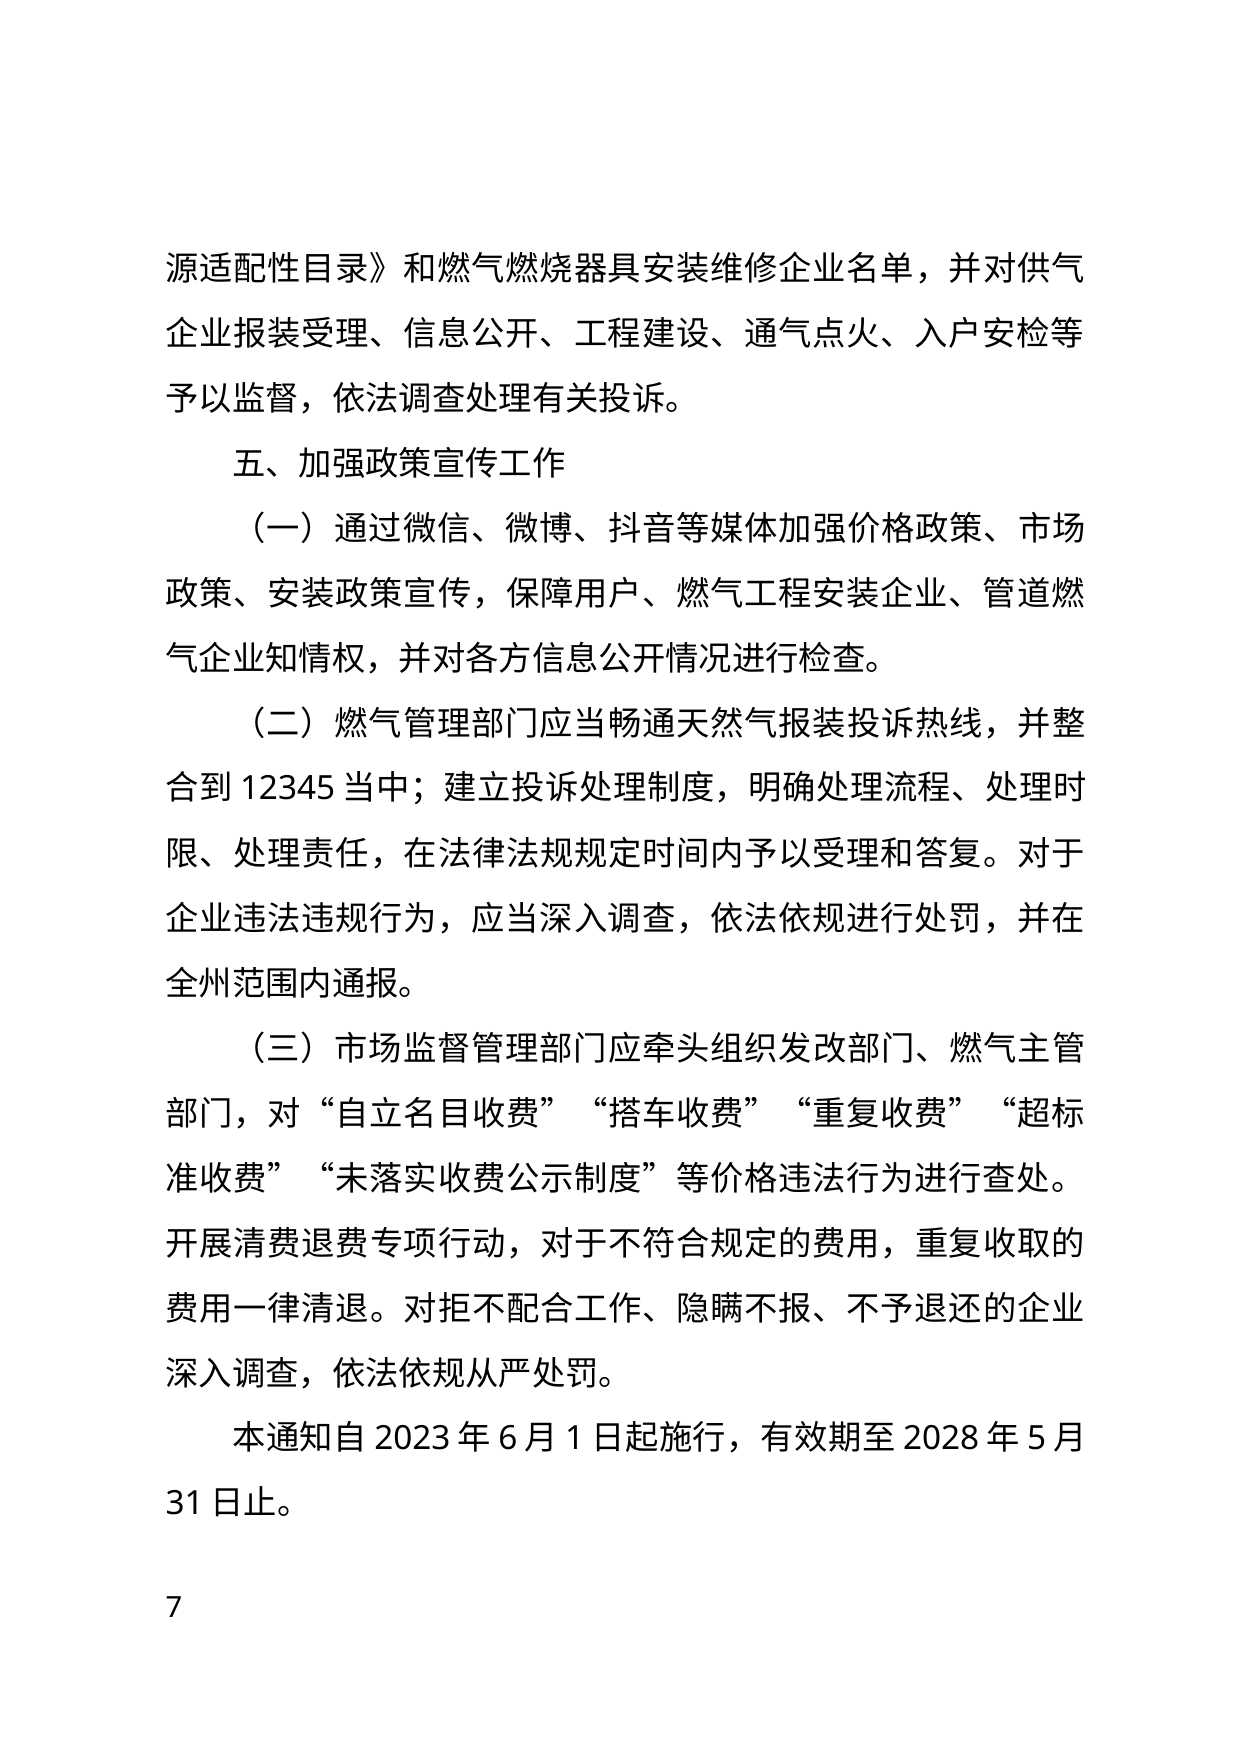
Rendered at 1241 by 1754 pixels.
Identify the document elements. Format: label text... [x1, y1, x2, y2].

list （一）通过微信、微博、抖音等媒体加强价格政策、市场政策、安装政策宣传，保障用户、燃气工程安装企业、管道燃气企业知情权，并对各方信息公开情况进行检查。 [165, 493, 1087, 688]
list （二）燃气管理部门应当畅通天然气报装投诉热线，并整合到12345当中；建立投诉处理制度，明确处理流程、处理时限、处理责任，在法律法规规定时间内予以受理和答复。对于企业违法违规行为，应当深入调查，依法依规进行处罚，并在全州范围内通报。 [165, 688, 1087, 1013]
text 五、加强政策宣传工作 [165, 428, 1087, 493]
list （三）市场监督管理部门应牵头组织发改部门、燃气主管部门，对“自立名目收费”“搭车收费”“重复收费”“超标准收费”“未落实收费公示制度”等价格违法行为进行查处。开展清费退费专项行动，对于不符合规定的费用，重复收取的费用一律清退。对拒不配合工作、隐瞒不报、不予退还的企业深入调查，依法依规从严处罚。 [165, 1013, 1087, 1403]
text 本通知自2023年6月1日起施行，有效期至2028年5月31日止。 [165, 1403, 1087, 1533]
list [165, 233, 1087, 428]
